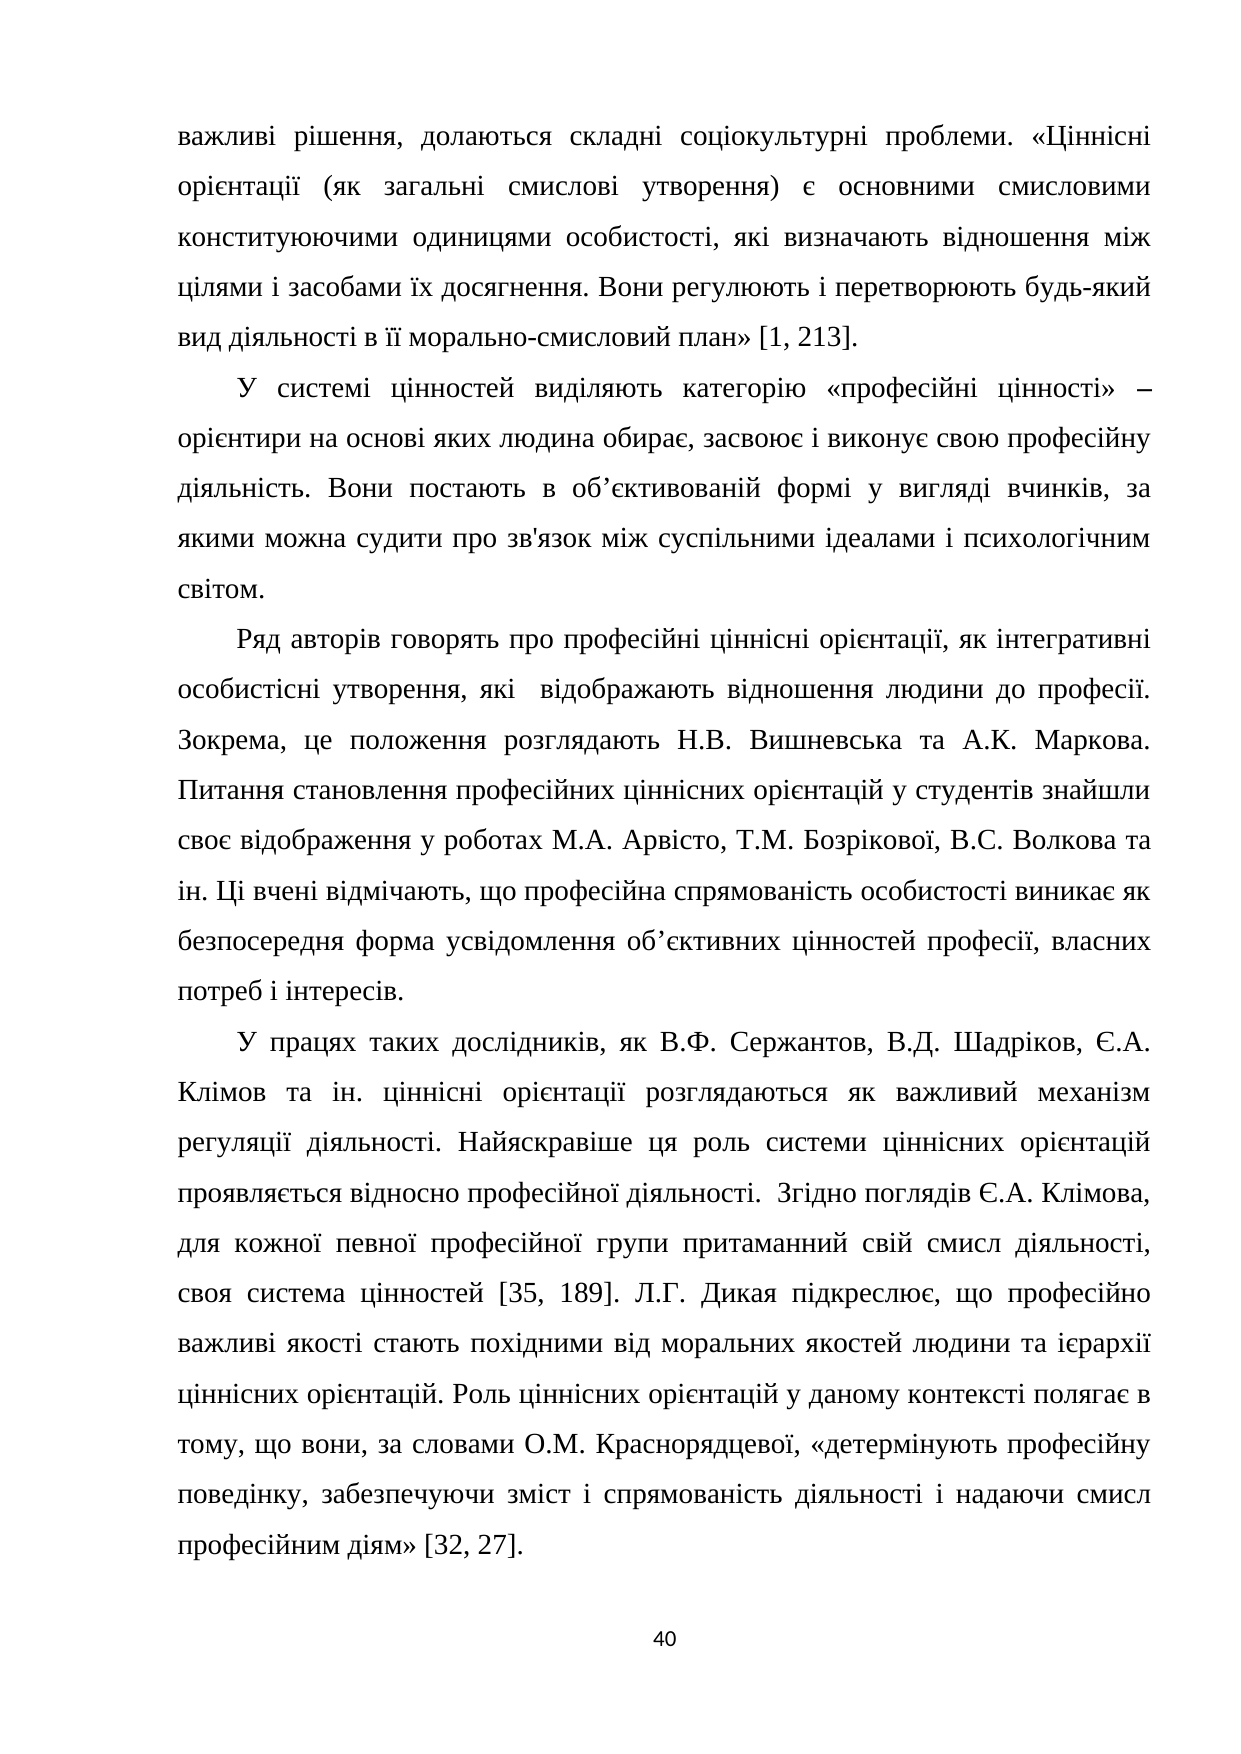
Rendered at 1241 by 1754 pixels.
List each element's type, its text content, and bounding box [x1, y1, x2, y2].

text У системі цінностей виділяють категорію «професійні цінності» –орієнтири на основі яких людина обирає, засвоює і виконує свою професійну діяльність. Вони постають в об’єктивованій формі у вигляді вчинків, за якими можна судити про зв'язок між суспільними ідеалами і психологічним світом. [177, 370, 1152, 604]
text У працях таких дослідників, як В.Ф. Сержантов, В.Д. Шадріков, Є.А. Клімов та ін. ціннісні орієнтації розглядаються як важливий механізм регуляції діяльності. Найяскравіше ця роль системи ціннісних орієнтацій проявляється відносно професійної діяльності. Згідно поглядів Є.А. Клімова, для кожної певної професійної групи притаманний свій смисл діяльності, своя система цінностей [35, 189]. Л.Г. Дикая підкреслює, що професійно важливі якості стають похідними від моральних якостей людини та ієрархії ціннісних орієнтацій. Роль ціннісних орієнтацій у даному контексті полягає в тому, що вони, за словами О.М. Краснорядцевої, «детермінують професійну поведінку, забезпечуючи зміст і спрямованість діяльності і надаючи смисл професійним діям» [32, 27]. [177, 1024, 1152, 1560]
text Ряд авторів говорять про професійні ціннісні орієнтації, як інтегративні особистісні утворення, які відображають відношення людини до професії. Зокрема, це положення розглядають Н.В. Вишневська та А.К. Маркова. Питання становлення професійних ціннісних орієнтацій у студентів знайшли своє відображення у роботах М.А. Арвісто, Т.М. Бозрікової, В.С. Волкова та ін. Ці вчені відмічають, що професійна спрямованість особистості виникає як безпосередня форма усвідомлення об’єктивних цінностей професії, власних потреб і інтересів. [177, 621, 1152, 1007]
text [177, 118, 1152, 353]
